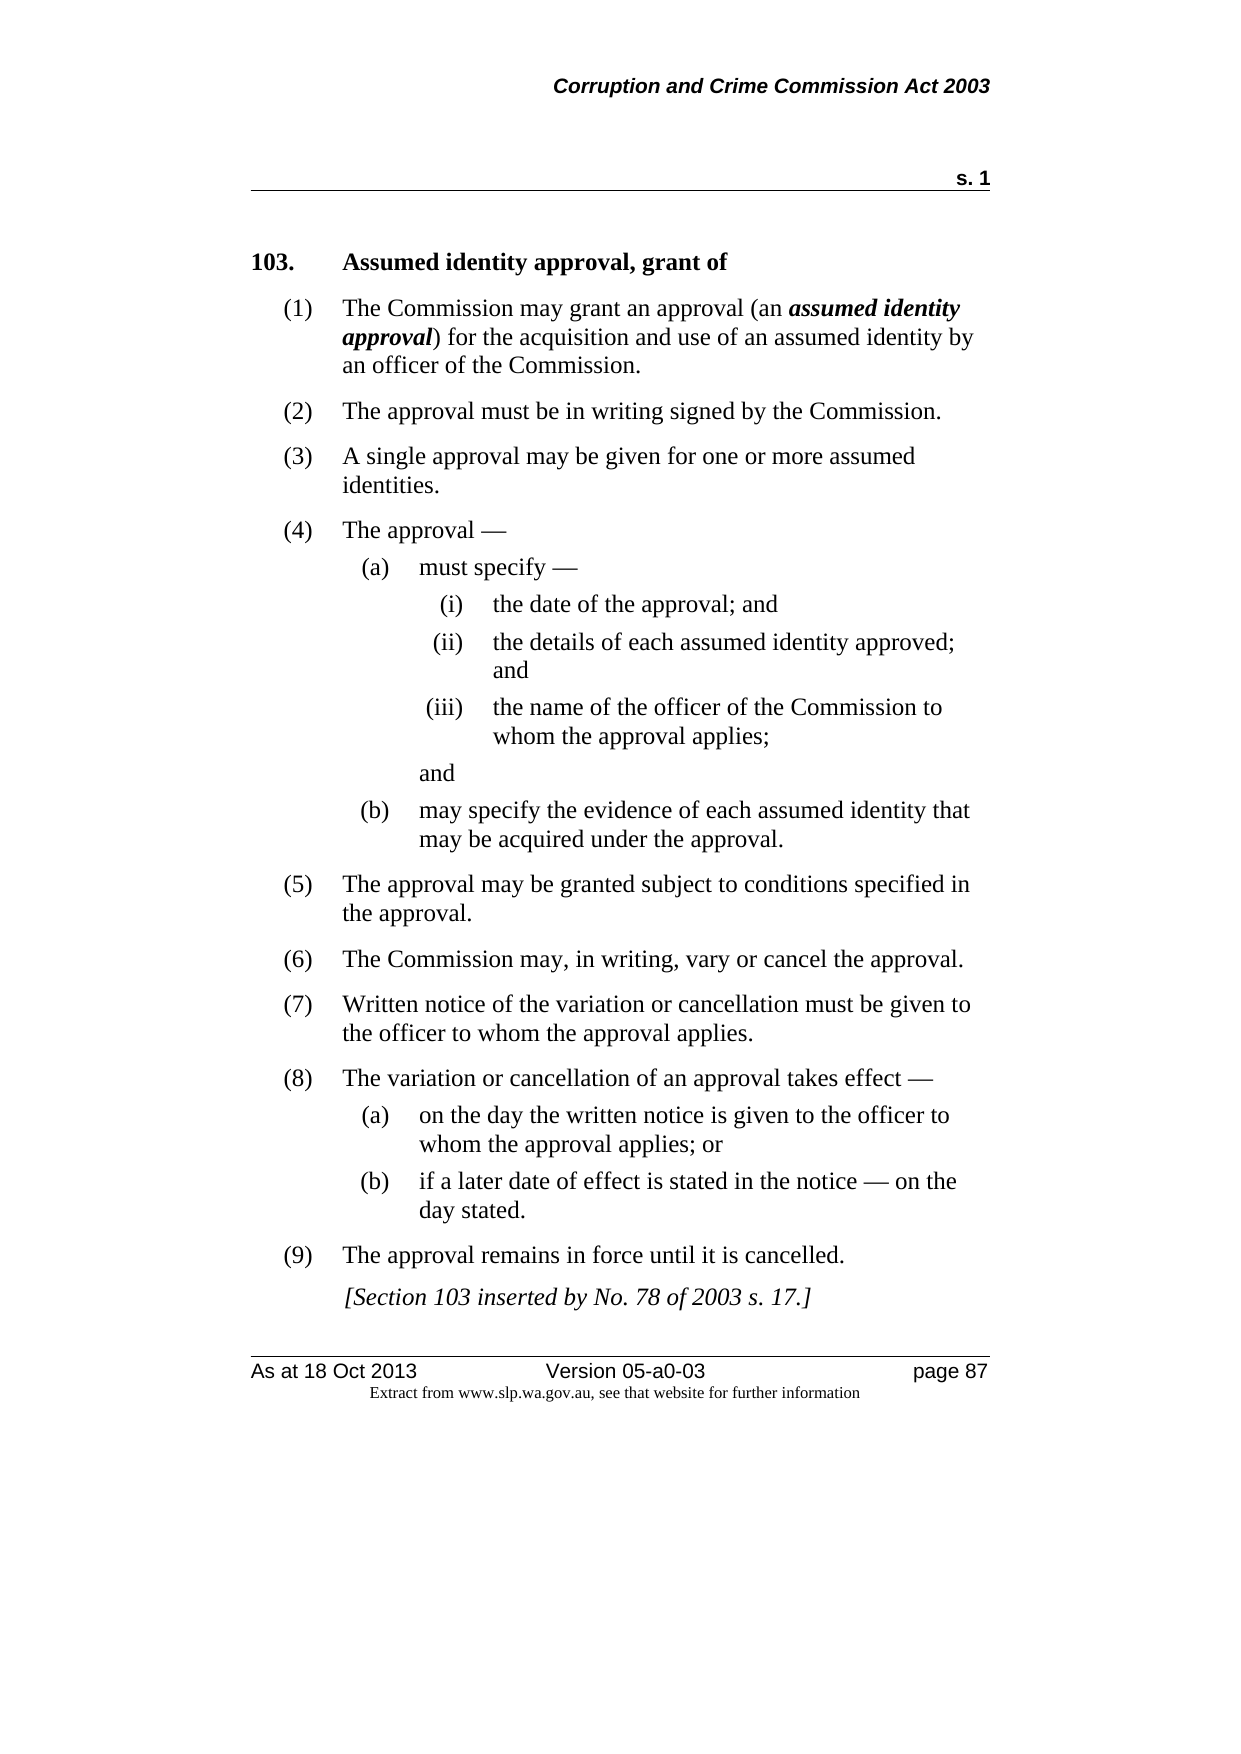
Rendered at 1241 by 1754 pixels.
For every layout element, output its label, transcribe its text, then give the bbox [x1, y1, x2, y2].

text (a) must specify — [251, 552, 990, 581]
text (9) The approval remains in force until it is cancelled. [251, 1240, 990, 1269]
text (iii) the name of the officer of the Commission to whom the approval applies; [251, 692, 990, 750]
text (ii) the details of each assumed identity approved; and [251, 627, 990, 684]
text (b) may specify the evidence of each assumed identity that may be acquired under the approval. [251, 795, 990, 853]
text (4) The approval — [251, 515, 990, 544]
text (b) if a later date of effect is stated in the notice — on the day stated. [251, 1166, 990, 1224]
text (5) The approval may be granted subject to conditions specified in the approval. [251, 869, 990, 927]
text and [251, 758, 990, 787]
text [Section 103 inserted by No. 78 of 2003 s. 17.] [251, 1282, 990, 1310]
text (8) The variation or cancellation of an approval takes effect — [251, 1063, 990, 1092]
subtitle 103. Assumed identity approval, grant of [251, 247, 990, 276]
text (3) A single approval may be given for one or more assumed identities. [251, 441, 990, 499]
text (i) the date of the approval; and [251, 589, 990, 618]
text (7) Written notice of the variation or cancellation must be given to the officer to whom the approval applies. [251, 989, 990, 1047]
text (1) The Commission may grant an approval (an assumed identity approval) for the acquisition and use of an assumed identity by an officer of the Commission. [251, 293, 990, 379]
text (a) on the day the written notice is given to the officer to whom the approval applies; or [251, 1100, 990, 1158]
text (2) The approval must be in writing signed by the Commission. [251, 396, 990, 424]
text (6) The Commission may, in writing, vary or cancel the approval. [251, 944, 990, 972]
